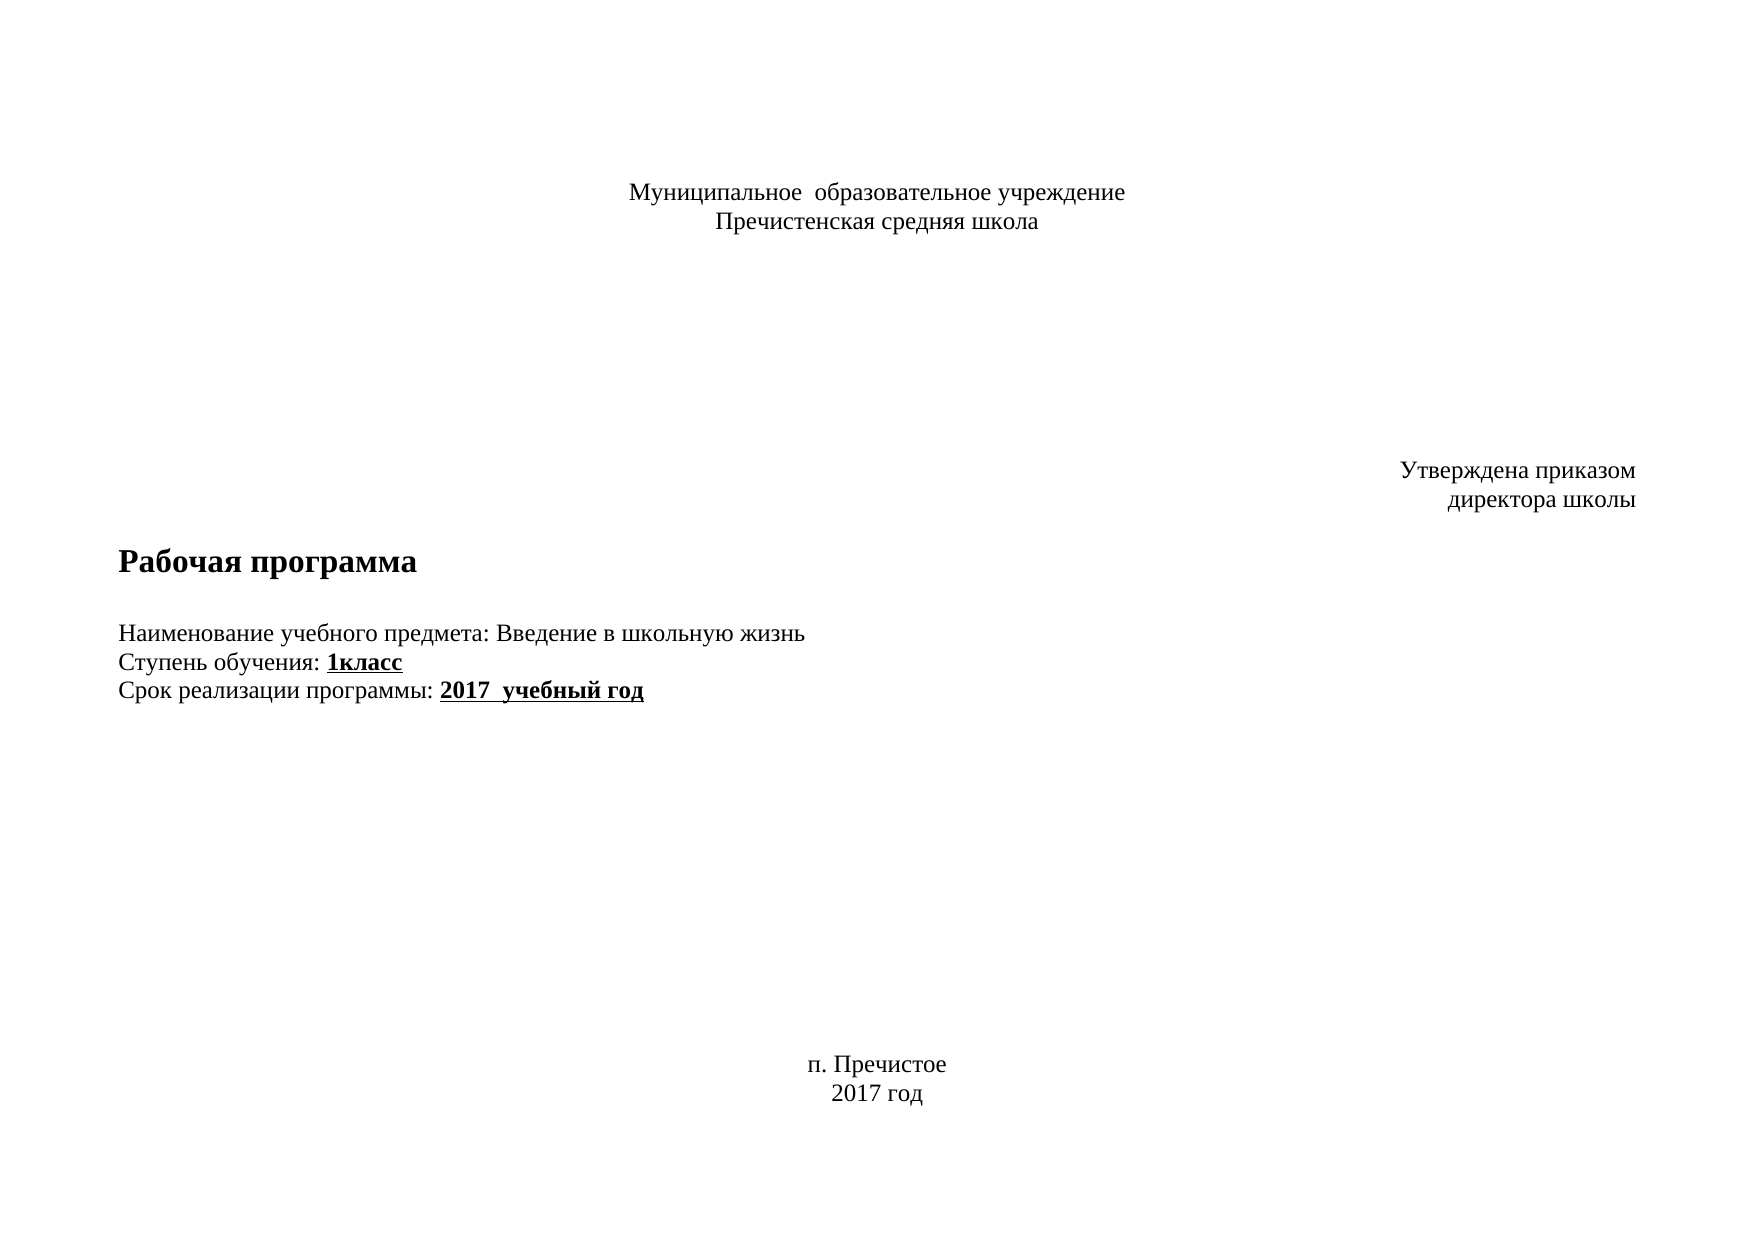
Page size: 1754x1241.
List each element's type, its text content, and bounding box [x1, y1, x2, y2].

text Муниципальное образовательное учреждение [118, 177, 1636, 206]
text Ступень обучения: 1класс [118, 647, 1636, 676]
text 2017 год [118, 1078, 1636, 1107]
text Утверждена приказом [118, 455, 1636, 484]
text Срок реализации программы: 2017 учебный год [118, 676, 1636, 704]
text Рабочая программа [118, 541, 1636, 580]
text директора школы [118, 484, 1636, 513]
text Наименование учебного предмета: Введение в школьную жизнь [118, 618, 1636, 647]
text п. Пречистое [118, 1049, 1636, 1078]
text Пречистенская средняя школа [118, 206, 1636, 235]
